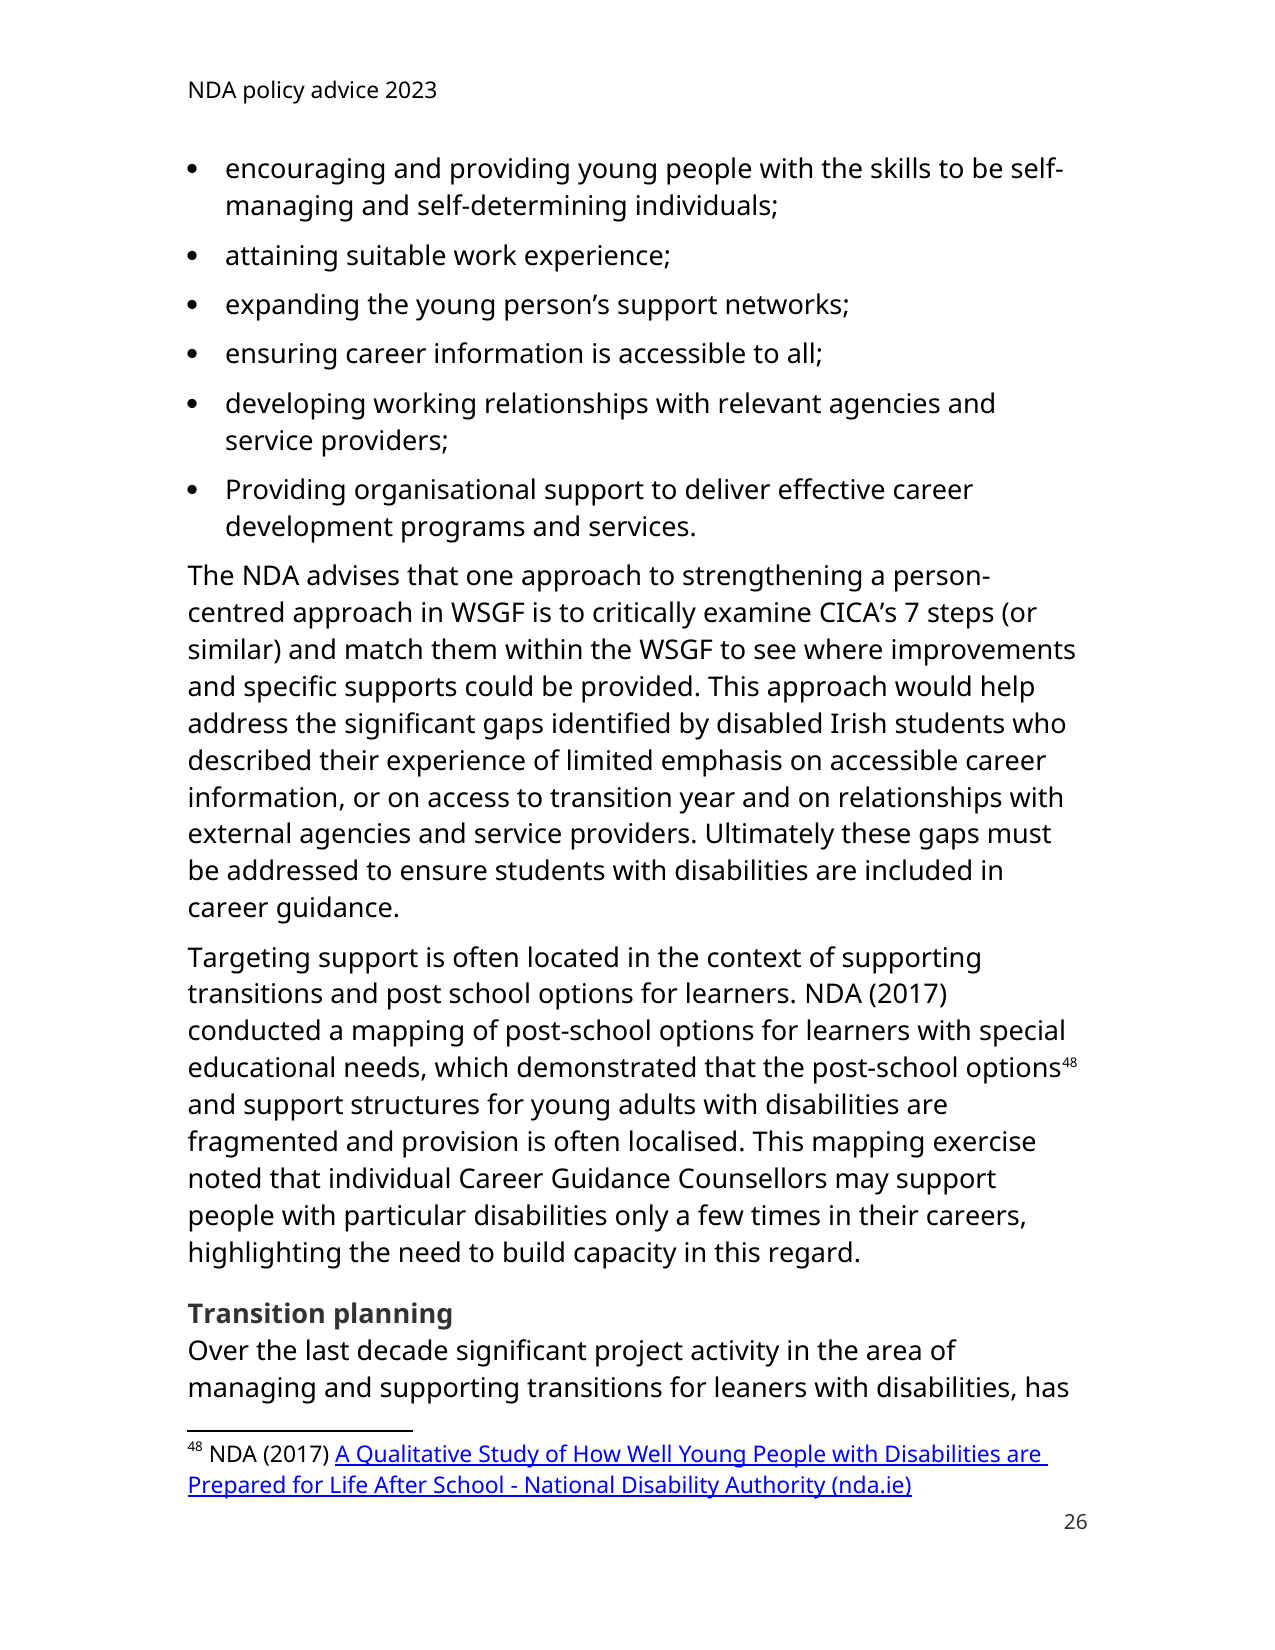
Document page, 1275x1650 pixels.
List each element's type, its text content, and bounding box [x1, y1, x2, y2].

subtitle Transition planning [187, 1295, 1087, 1332]
list attaining suitable work experience; [187, 236, 1087, 273]
list developing working relationships with relevant agencies and service providers; [187, 384, 1087, 458]
list ensuring career information is accessible to all; [187, 335, 1087, 372]
text Targeting support is often located in the context of supporting transitions and post school options for learners. NDA (2017) conducted a mapping of post-school options for learners with special educational needs, which demonstrated that the post-school options and support structures for young adults with disabilities are fragmented and provision is often localised. This mapping exercise noted that individual Career Guidance Counsellors may support people with particular disabilities only a few times in their careers, highlighting the need to build capacity in this regard. [187, 938, 1087, 1270]
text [187, 1332, 1087, 1406]
list The NDA advises that one approach to strengthening a person-centred approach in WSGF is to critically examine CICA’s 7 steps (or similar) and match them within the WSGF to see where improvements and specific supports could be provided. This approach would help address the significant gaps identified by disabled Irish students who described their experience of limited emphasis on accessible career information, or on access to transition year and on relationships with external agencies and service providers. Ultimately these gaps must be addressed to ensure students with disabilities are included in career guidance. [187, 557, 1087, 926]
list Providing organisational support to deliver effective career development programs and services. [187, 471, 1087, 544]
list expanding the young person’s support networks; [187, 286, 1087, 322]
list encouraging and providing young people with the skills to be self-managing and self-determining individuals; [187, 150, 1087, 224]
